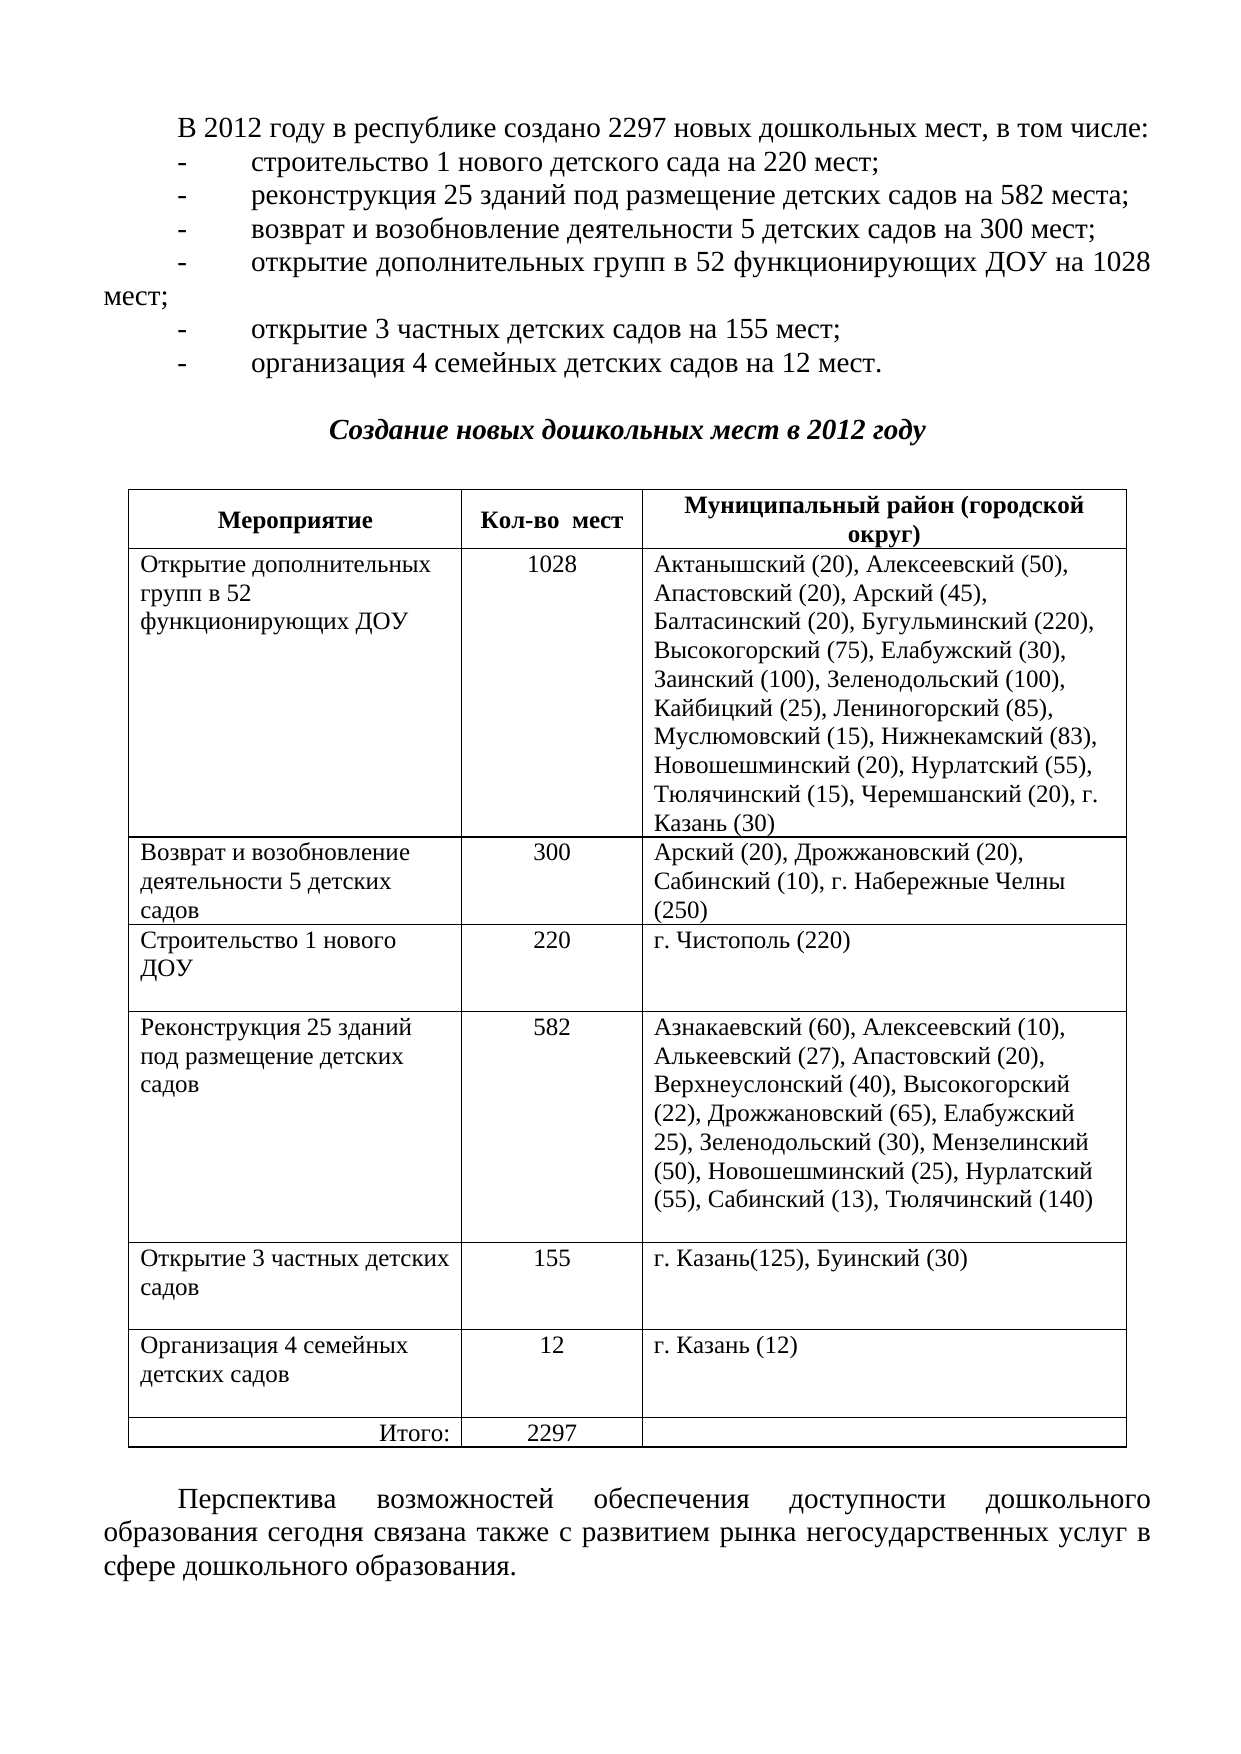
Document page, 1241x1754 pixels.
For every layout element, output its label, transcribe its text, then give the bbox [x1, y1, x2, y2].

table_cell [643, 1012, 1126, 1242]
text - открытие 3 частных детских садов на 155 мест; [103, 312, 1152, 345]
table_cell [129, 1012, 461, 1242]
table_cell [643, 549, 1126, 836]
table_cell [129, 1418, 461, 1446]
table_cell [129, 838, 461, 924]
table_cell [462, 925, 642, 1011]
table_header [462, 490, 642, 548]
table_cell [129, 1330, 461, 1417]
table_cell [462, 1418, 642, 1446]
text - открытие дополнительных групп в 52 функционирующих ДОУ на 1028 мест; [103, 244, 1152, 312]
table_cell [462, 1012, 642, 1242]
text Создание новых дошкольных мест в 2012 году [103, 412, 1152, 446]
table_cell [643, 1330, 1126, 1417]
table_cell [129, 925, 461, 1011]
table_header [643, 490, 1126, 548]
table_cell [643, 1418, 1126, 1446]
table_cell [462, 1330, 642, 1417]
text - организация 4 семейных детских садов на 12 мест. [103, 345, 1152, 379]
text - строительство 1 нового детского сада на 220 мест; [103, 144, 1152, 177]
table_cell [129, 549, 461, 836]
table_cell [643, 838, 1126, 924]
text В 2012 году в республике создано 2297 новых дошкольных мест, в том числе: [103, 110, 1152, 144]
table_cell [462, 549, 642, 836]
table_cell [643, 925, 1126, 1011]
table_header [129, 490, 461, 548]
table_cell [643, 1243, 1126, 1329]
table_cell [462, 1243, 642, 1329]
text - возврат и возобновление деятельности 5 детских садов на 300 мест; [103, 211, 1152, 244]
text - реконструкция 25 зданий под размещение детских садов на 582 места; [103, 177, 1152, 211]
text Перспектива возможностей обеспечения доступности дошкольного образования сегодня связана также с развитием рынка негосударственных услуг в сфере дошкольного образования. [103, 1481, 1152, 1582]
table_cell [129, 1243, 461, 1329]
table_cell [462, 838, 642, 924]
